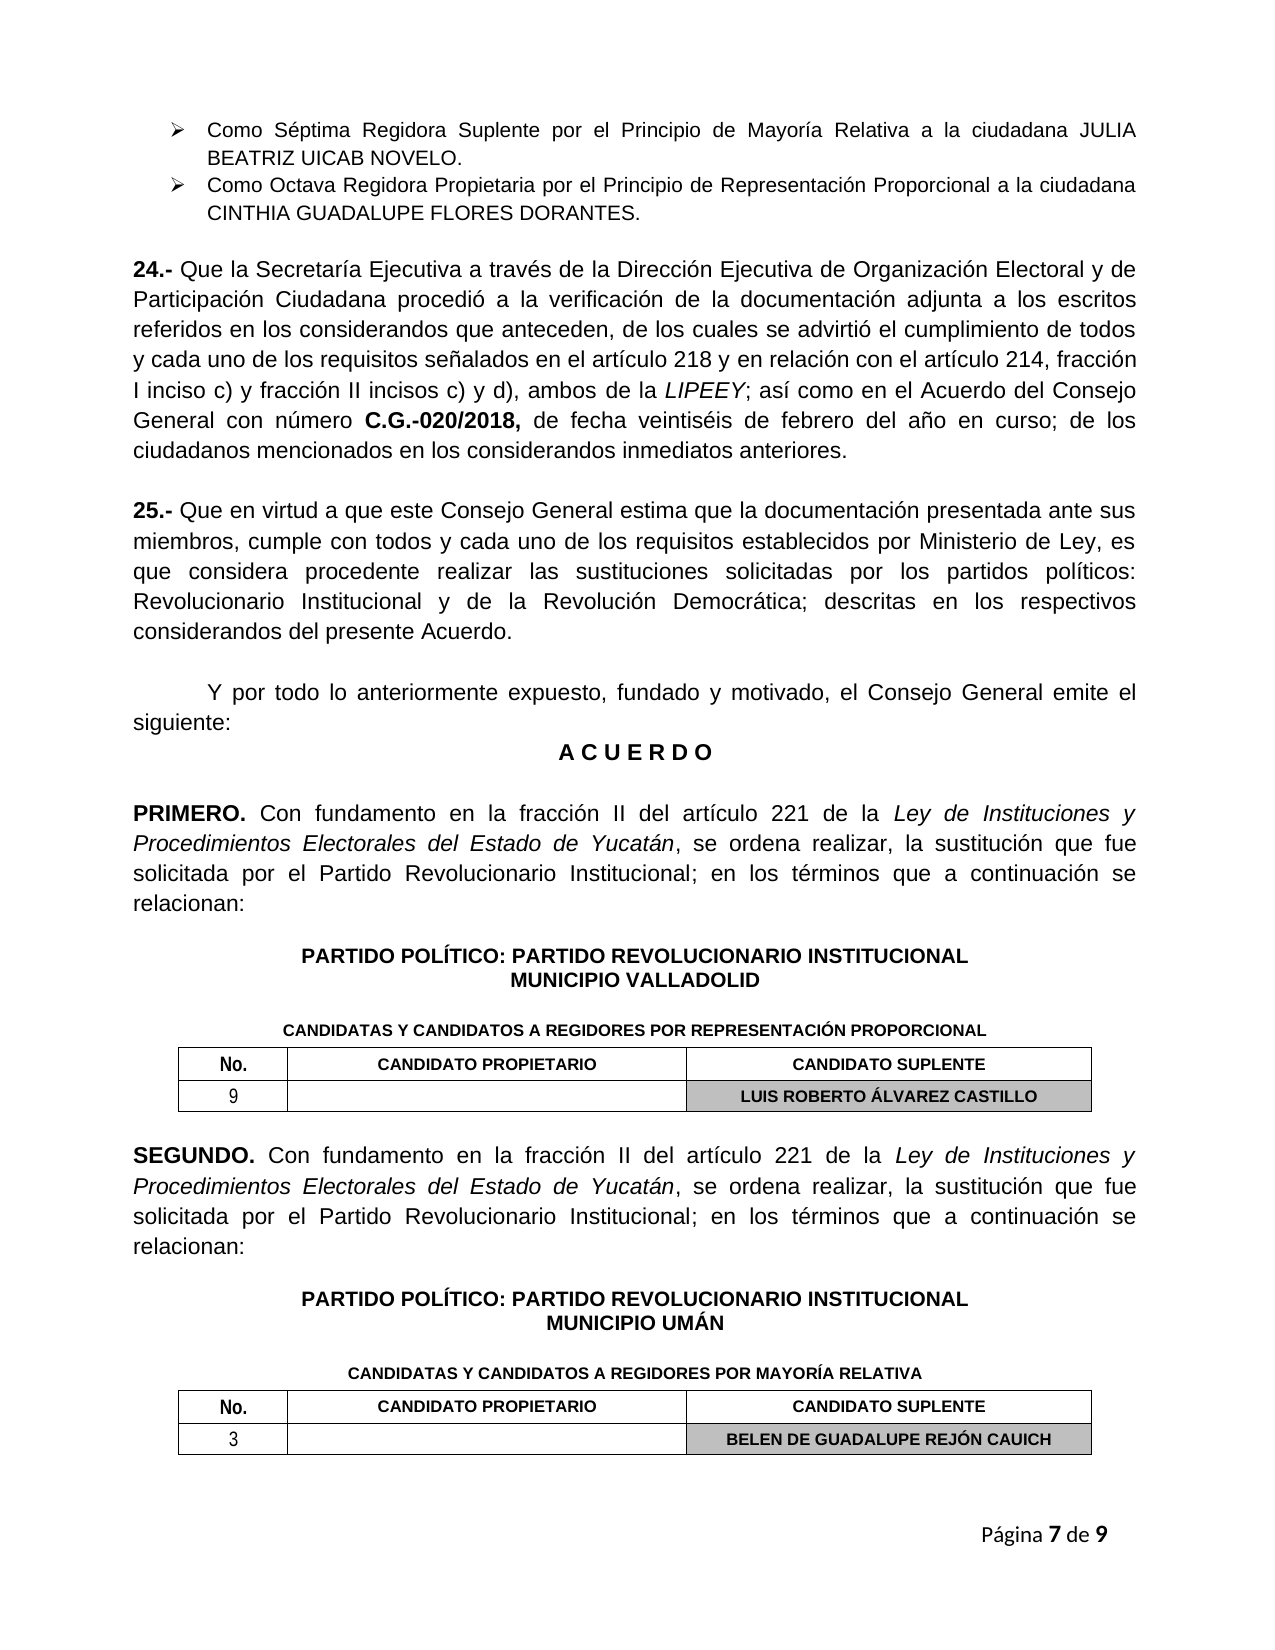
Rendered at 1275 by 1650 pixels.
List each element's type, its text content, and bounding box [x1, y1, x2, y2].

text Y por todo lo anteriormente expuesto, fundado y motivado, el Consejo General emite el siguiente: [133, 679, 1137, 735]
table_cell 9 [179, 1081, 287, 1111]
table_cell CANDIDATO PROPIETARIO [288, 1391, 686, 1423]
text 24.- Que la Secretaría Ejecutiva a través de la Dirección Ejecutiva de Organización Electoral y de Participación Ciudadana procedió a la verificación de la documentación adjunta a los escritos referidos en los considerandos que anteceden, de los cuales se advirtió el cumplimiento de todos y cada uno de los requisitos señalados en el artículo 218 y en relación con el artículo 214, fracción I inciso c) y fracción II incisos c) y d), ambos de la LIPEEY; así como en el Acuerdo del Consejo General con número C.G.-020/2018, de fecha veintiséis de febrero del año en curso; de los ciudadanos mencionados en los considerandos inmediatos anteriores. [133, 256, 1137, 463]
list Como Octava Regidora Propietaria por el Principio de Representación Proporcional a la ciudadana CINTHIA GUADALUPE FLORES DORANTES. [169, 173, 1137, 225]
list Como Séptima Regidora Suplente por el Principio de Mayoría Relativa a la ciudadana JULIA BEATRIZ UICAB NOVELO. [169, 118, 1137, 170]
text MUNICIPIO VALLADOLID [133, 968, 1137, 992]
table_header CANDIDATAS Y CANDIDATOS A REGIDORES POR REPRESENTACIÓN PROPORCIONAL [179, 1014, 1091, 1047]
text PARTIDO POLÍTICO: PARTIDO REVOLUCIONARIO INSTITUCIONAL [133, 944, 1137, 968]
table_cell [288, 1424, 686, 1454]
table_cell No. [179, 1391, 287, 1423]
table_cell CANDIDATO PROPIETARIO [288, 1048, 686, 1080]
table_cell No. [179, 1048, 287, 1080]
table_cell [288, 1081, 686, 1111]
text 25.- Que en virtud a que este Consejo General estima que la documentación presentada ante sus miembros, cumple con todos y cada uno de los requisitos establecidos por Ministerio de Ley, es que considera procedente realizar las sustituciones solicitadas por los partidos políticos: Revolucionario Institucional y de la Revolución Democrática; descritas en los respectivos considerandos del presente Acuerdo. [133, 497, 1137, 645]
table_cell 3 [179, 1424, 287, 1454]
table_cell CANDIDATO SUPLENTE [687, 1391, 1091, 1423]
text SEGUNDO. Con fundamento en la fracción II del artículo 221 de la Ley de Instituciones y Procedimientos Electorales del Estado de Yucatán, se ordena realizar, la sustitución que fue solicitada por el Partido Revolucionario Institucional; en los términos que a continuación se relacionan: [133, 1142, 1137, 1259]
text PARTIDO POLÍTICO: PARTIDO REVOLUCIONARIO INSTITUCIONAL [133, 1287, 1137, 1311]
text MUNICIPIO UMÁN [133, 1311, 1137, 1335]
text A C U E R D O [133, 739, 1137, 766]
table_cell CANDIDATO SUPLENTE [687, 1048, 1091, 1080]
table_cell LUIS ROBERTO ÁLVAREZ CASTILLO [687, 1081, 1091, 1111]
table_cell BELEN DE GUADALUPE REJÓN CAUICH [687, 1424, 1091, 1454]
table_header CANDIDATAS Y CANDIDATOS A REGIDORES POR MAYORÍA RELATIVA [179, 1357, 1091, 1390]
text PRIMERO. Con fundamento en la fracción II del artículo 221 de la Ley de Instituciones y Procedimientos Electorales del Estado de Yucatán, se ordena realizar, la sustitución que fue solicitada por el Partido Revolucionario Institucional; en los términos que a continuación se relacionan: [133, 799, 1137, 917]
